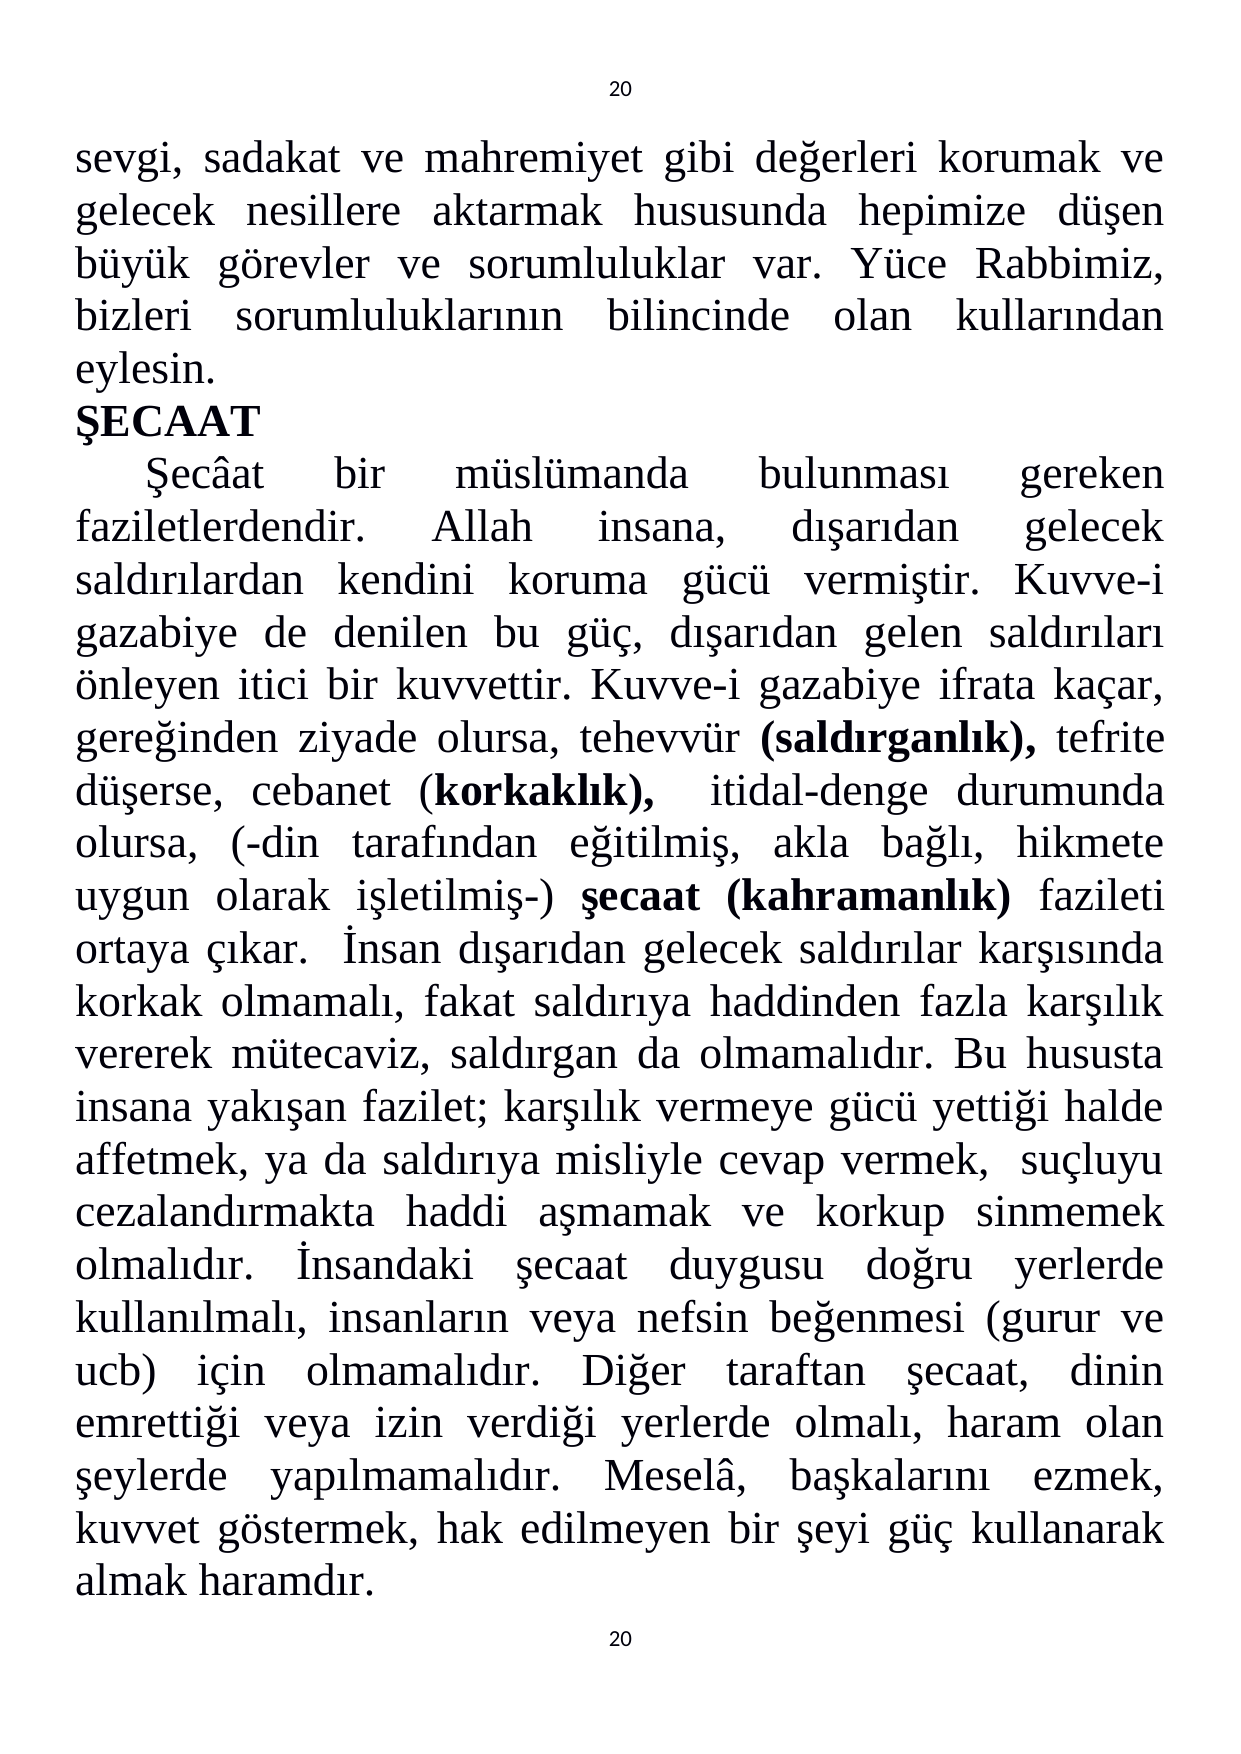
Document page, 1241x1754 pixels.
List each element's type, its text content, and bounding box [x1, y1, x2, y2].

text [75, 130, 1165, 446]
text Şecâat bir müslümanda bulunması gereken faziletlerdendir. Allah insana, dışarıdan gelecek saldırılardan kendini koruma gücü vermiştir. Kuvve-i gazabiye de denilen bu güç, dışarıdan gelen saldırıları önleyen itici bir kuvvettir. Kuvve-i gazabiye ifrata kaçar, gereğinden ziyade olursa, tehevvür (saldırganlık), tefrite düşerse, cebanet (korkaklık), itidal-denge durumunda olursa, (-din tarafından eğitilmiş, akla bağlı, hikmete uygun olarak işletilmiş-) şecaat (kahramanlık) fazileti ortaya çıkar. İnsan dışarıdan gelecek saldırılar karşısında korkak olmamalı, fakat saldırıya haddinden fazla karşılık vererek mütecaviz, saldırgan da olmamalıdır. Bu hususta insana yakışan fazilet; karşılık vermeye gücü yettiği halde affetmek, ya da saldırıya misliyle cevap vermek, suçluyu cezalandırmakta haddi aşmamak ve korkup sinmemek olmalıdır. İnsandaki şecaat duygusu doğru yerlerde kullanılmalı, insanların veya nefsin beğenmesi (gurur ve ucb) için olmamalıdır. Diğer taraftan şecaat, dinin emrettiği veya izin verdiği yerlerde olmalı, haram olan şeylerde yapılmamalıdır. Meselâ, başkalarını ezmek, kuvvet göstermek, hak edilmeyen bir şeyi güç kullanarak almak haramdır. [75, 446, 1165, 1606]
